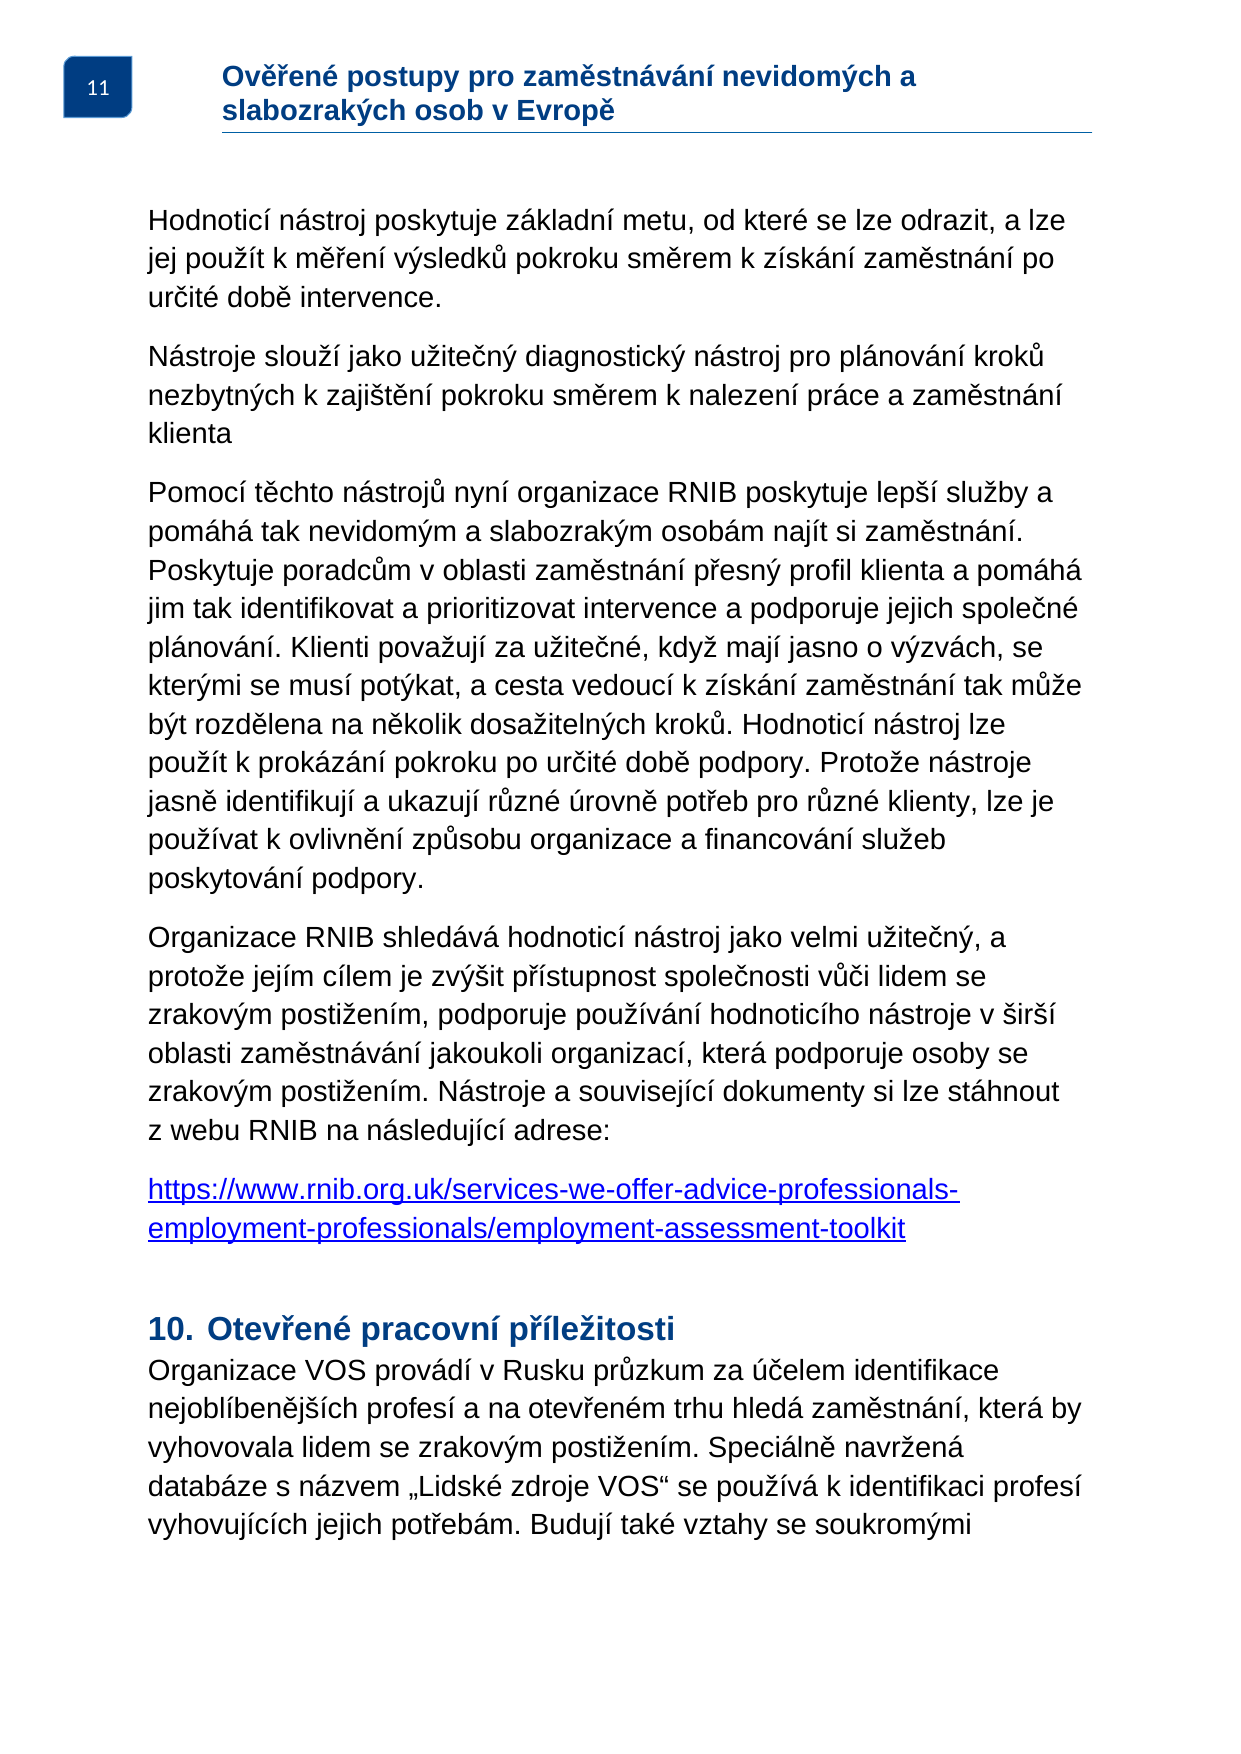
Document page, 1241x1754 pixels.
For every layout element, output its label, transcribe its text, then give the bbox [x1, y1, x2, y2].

text Nástroje slouží jako užitečný diagnostický nástroj pro plánování kroků nezbytných k zajištění pokroku směrem k nalezení práce a zaměstnání klienta [148, 339, 1092, 450]
text Organizace RNIB shledává hodnoticí nástroj jako velmi užitečný, a protože jejím cílem je zvýšit přístupnost společnosti vůči lidem se zrakovým postižením, podporuje používání hodnoticího nástroje v širší oblasti zaměstnávání jakoukoli organizací, která podporuje osoby se zrakovým postižením. Nástroje a související dokumenty si lze stáhnout z webu RNIB na následující adrese: [148, 920, 1092, 1147]
text Hodnoticí nástroj poskytuje základní metu, od které se lze odrazit, a lze jej použít k měření výsledků pokroku směrem k získání zaměstnání po určité době intervence. [148, 203, 1092, 313]
text Pomocí těchto nástrojů nyní organizace RNIB poskytuje lepší služby a pomáhá tak nevidomým a slabozrakým osobám najít si zaměstnání. Poskytuje poradcům v oblasti zaměstnání přesný profil klienta a pomáhá jim tak identifikovat a prioritizovat intervence a podporuje jejich společné plánování. Klienti považují za užitečné, když mají jasno o výzvách, se kterými se musí potýkat, a cesta vedoucí k získání zaměstnání tak může být rozdělena na několik dosažitelných kroků. Hodnoticí nástroj lze použít k prokázání pokroku po určité době podpory. Protože nástroje jasně identifikují a ukazují různé úrovně potřeb pro různé klienty, lze je používat k ovlivnění způsobu organizace a financování služeb poskytování podpory. [148, 476, 1092, 894]
subtitle Otevřené pracovní příležitosti [148, 1309, 1092, 1347]
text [148, 1353, 1092, 1541]
text https://www.rnib.org.uk/services-we-offer-advice-professionals-employment-professionals/employment-assessment-toolkit [148, 1172, 1092, 1244]
